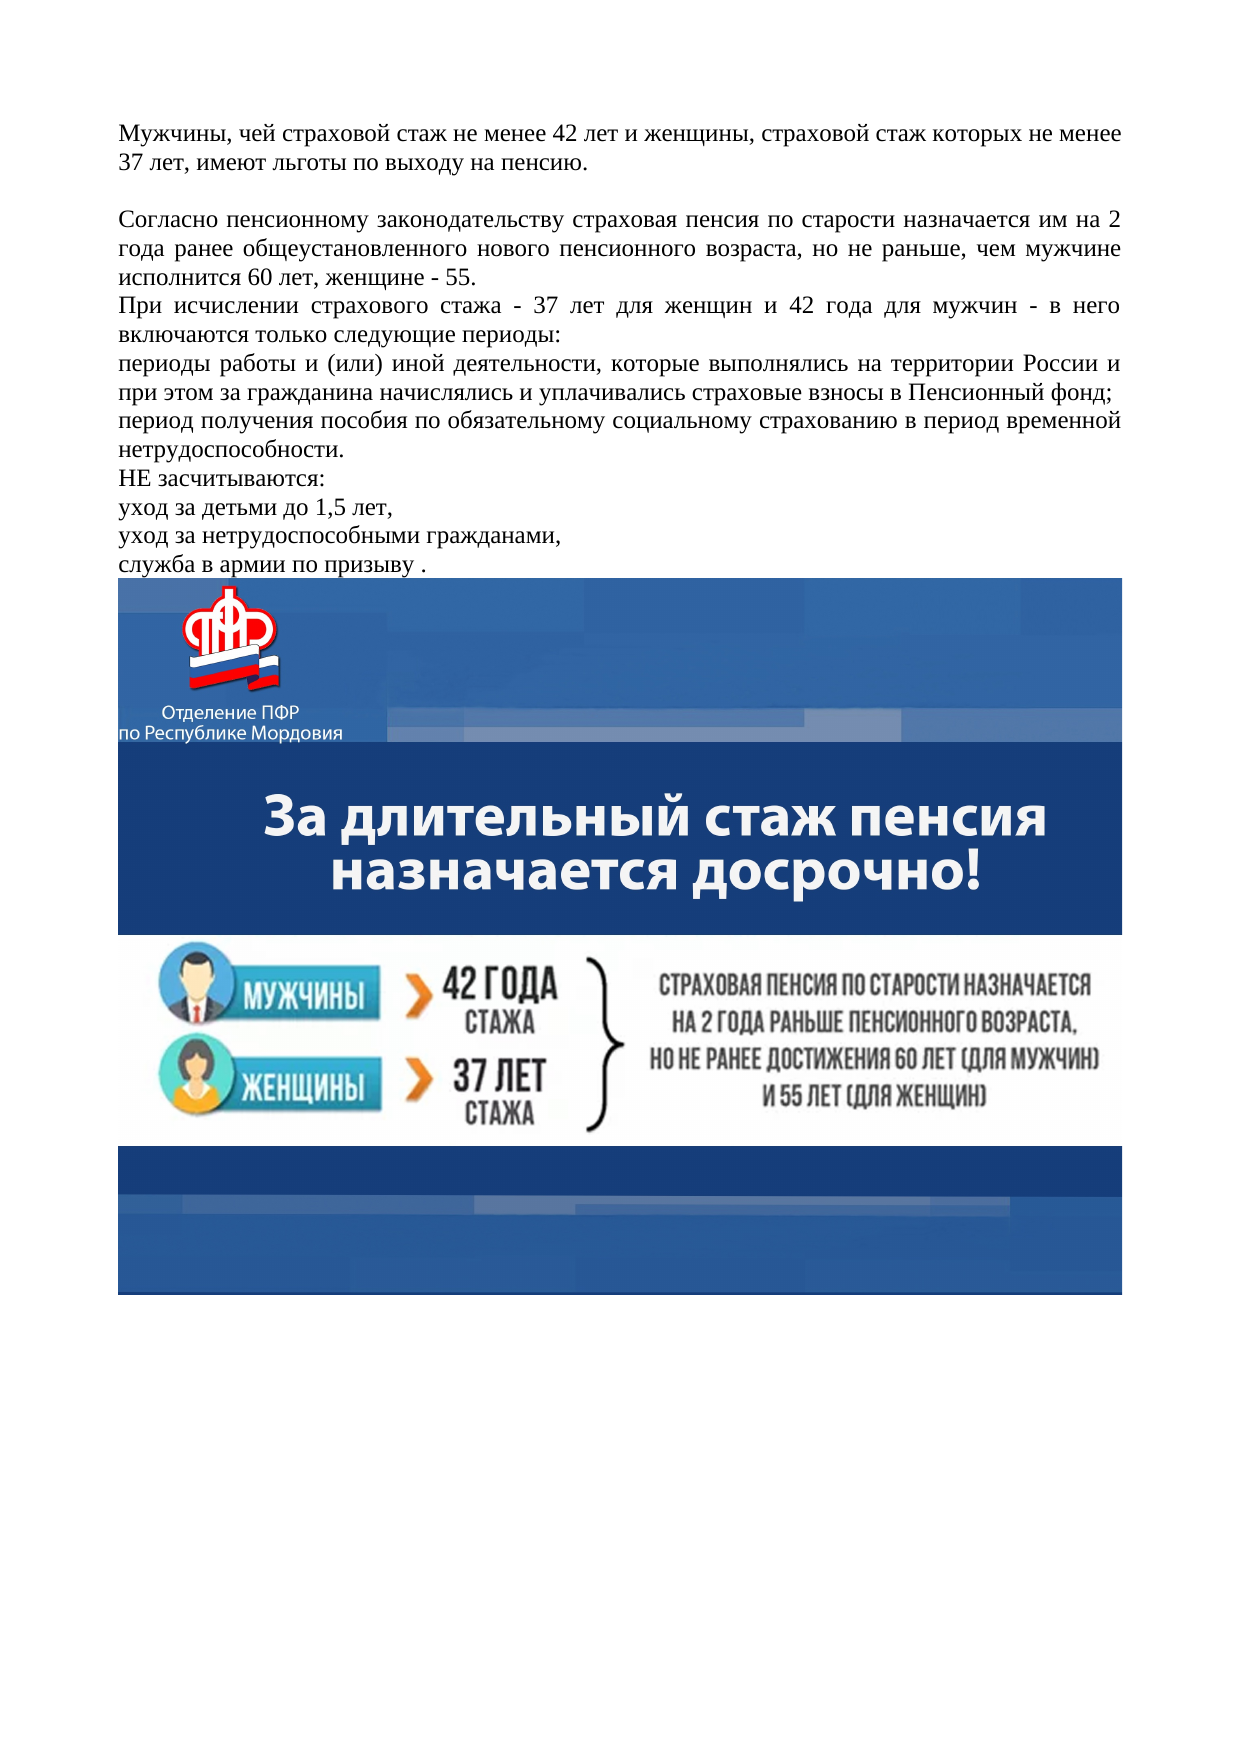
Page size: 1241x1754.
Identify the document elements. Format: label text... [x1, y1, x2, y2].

text период получения пособия по обязательному социальному страхованию в период временной нетрудоспособности. [118, 406, 1122, 463]
picture [118, 578, 1123, 1295]
text При исчислении страхового стажа - 37 лет для женщин и 42 года для мужчин - в него включаются только следующие периоды: [118, 291, 1122, 348]
text периоды работы и (или) иной деятельности, которые выполнялись на территории России и при этом за гражданина начислялись и уплачивались страховые взносы в Пенсионный фонд; [118, 348, 1122, 406]
text служба в армии по призыву . [118, 549, 1122, 578]
text НЕ засчитываются: [118, 463, 1122, 492]
text уход за детьми до 1,5 лет, [118, 492, 1122, 521]
text уход за нетрудоспособными гражданами, [118, 521, 1122, 549]
text Мужчины, чей страховой стаж не менее 42 лет и женщины, страховой стаж которых не менее 37 лет, имеют льготы по выходу на пенсию. [118, 118, 1122, 176]
text Согласно пенсионному законодательству страховая пенсия по старости назначается им на 2 года ранее общеустановленного нового пенсионного возраста, но не раньше, чем мужчине исполнится 60 лет, женщине - 55. [118, 204, 1122, 291]
